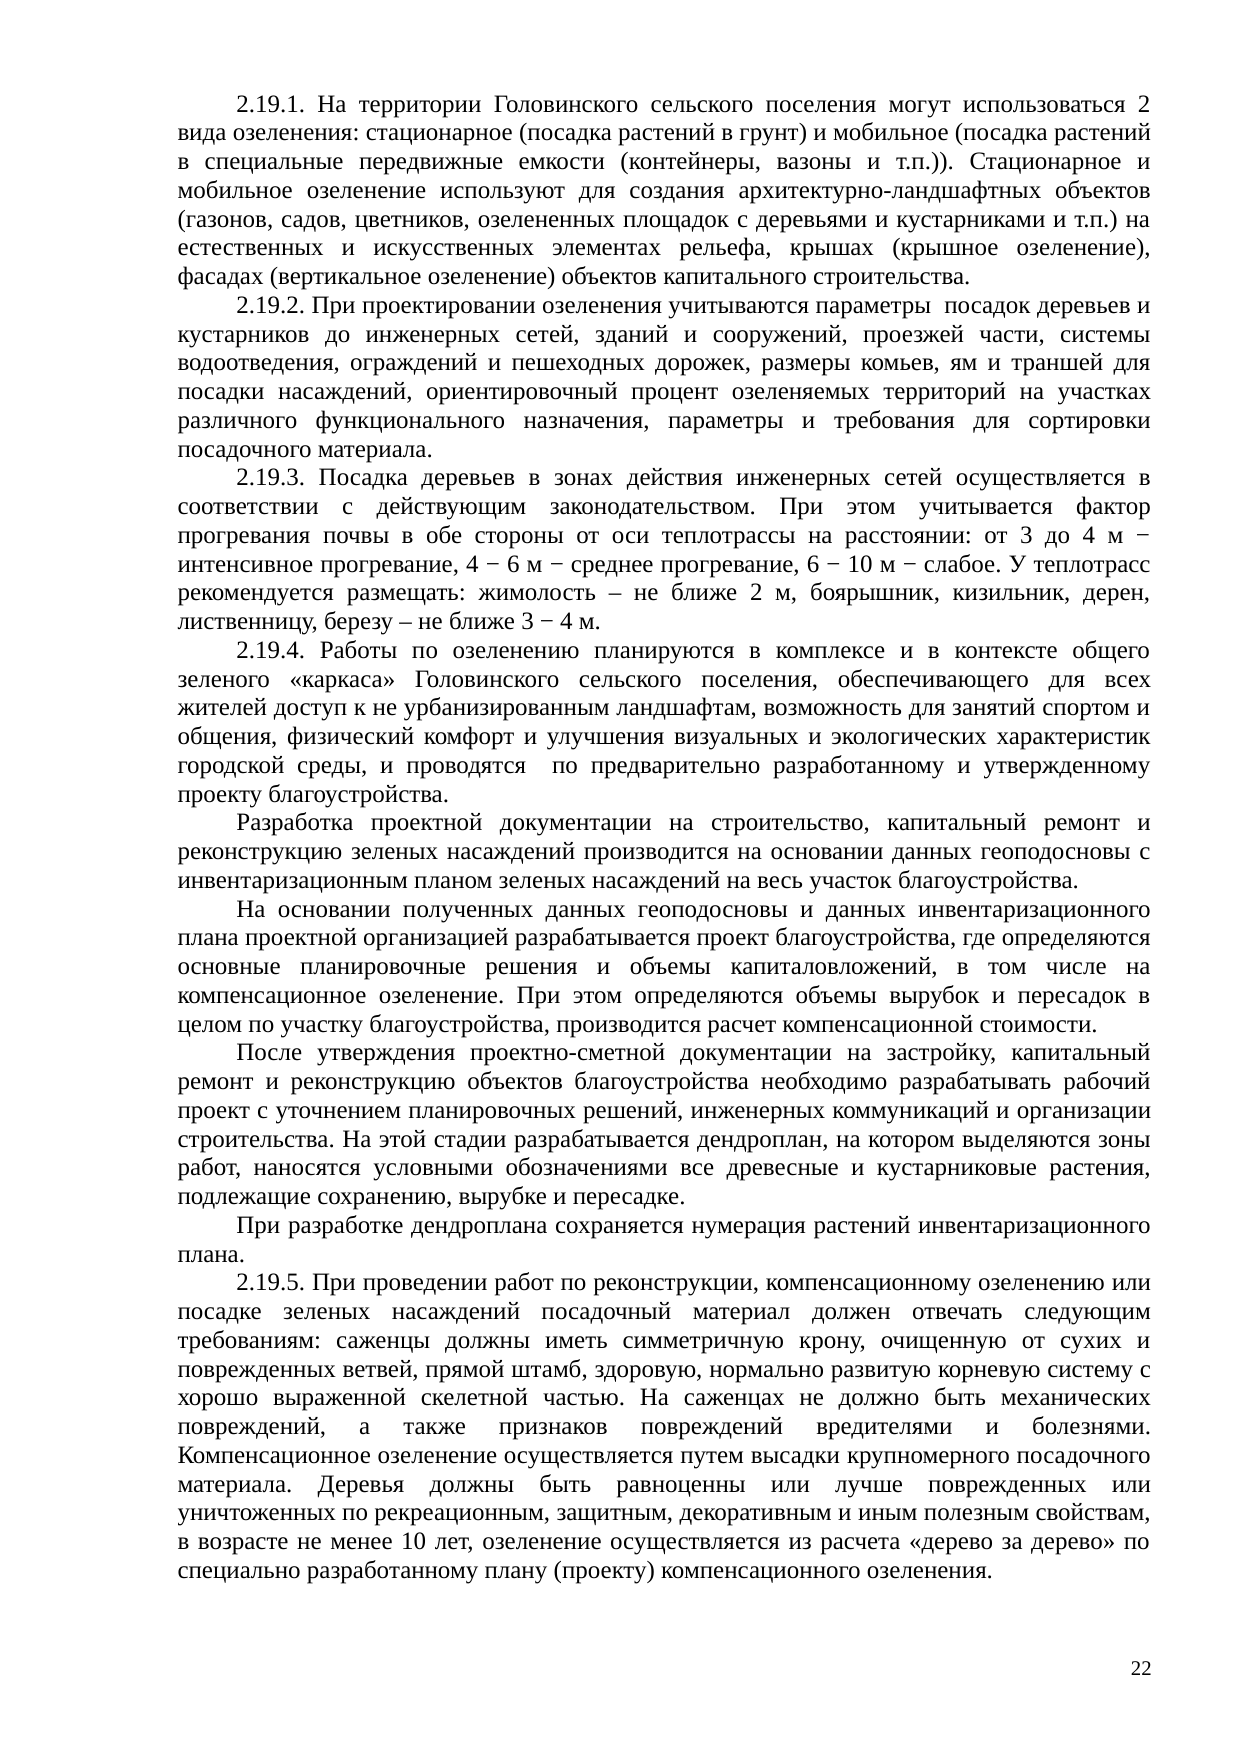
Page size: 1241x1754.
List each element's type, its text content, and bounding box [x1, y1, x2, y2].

text 2.19.1. На территории Головинского сельского поселения могут использоваться 2 вида озеленения: стационарное (посадка растений в грунт) и мобильное (посадка растений в специальные передвижные емкости (контейнеры, вазоны и т.п.)). Стационарное и мобильное озеленение используют для создания архитектурно-ландшафтных объектов (газонов, садов, цветников, озелененных площадок с деревьями и кустарниками и т.п.) на естественных и искусственных элементах рельефа, крышах (крышное озеленение), фасадах (вертикальное озеленение) объектов капитального строительства. [177, 89, 1152, 290]
text 2.19.5. При проведении работ по реконструкции, компенсационному озеленению или посадке зеленых насаждений посадочный материал должен отвечать следующим требованиям: саженцы должны иметь симметричную крону, очищенную от сухих и поврежденных ветвей, прямой штамб, здоровую, нормально развитую корневую систему с хорошо выраженной скелетной частью. На саженцах не должно быть механических повреждений, а также признаков повреждений вредителями и болезнями. Компенсационное озеленение осуществляется путем высадки крупномерного посадочного материала. Деревья должны быть равноценны или лучше поврежденных или уничтоженных по рекреационным, защитным, декоративным и иным полезным свойствам, в возрасте не менее 10 лет, озеленение осуществляется из расчета «дерево за дерево» по специально разработанному плану (проекту) компенсационного озеленения. [177, 1267, 1152, 1584]
text После утверждения проектно-сметной документации на застройку, капитальный ремонт и реконструкцию объектов благоустройства необходимо разрабатывать рабочий проект с уточнением планировочных решений, инженерных коммуникаций и организации строительства. На этой стадии разрабатывается дендроплан, на котором выделяются зоны работ, наносятся условными обозначениями все древесные и кустарниковые растения, подлежащие сохранению, вырубке и пересадке. [177, 1037, 1152, 1210]
text 2.19.3. Посадка деревьев в зонах действия инженерных сетей осуществляется в соответствии с действующим законодательством. При этом учитывается фактор прогревания почвы в обе стороны от оси теплотрассы на расстоянии: от 3 до 4 м − интенсивное прогревание, 4 − 6 м − среднее прогревание, 6 − 10 м − слабое. У теплотрасс рекомендуется размещать: жимолость – не ближе 2 м, боярышник, кизильник, дерен, лиственницу, березу – не ближе 3 − 4 м. [177, 462, 1152, 635]
text 2.19.4. Работы по озеленению планируются в комплексе и в контексте общего зеленого «каркаса» Головинского сельского поселения, обеспечивающего для всех жителей доступ к не урбанизированным ландшафтам, возможность для занятий спортом и общения, физический комфорт и улучшения визуальных и экологических характеристик городской среды, и проводятся по предварительно разработанному и утвержденному проекту благоустройства. [177, 635, 1152, 807]
text Разработка проектной документации на строительство, капитальный ремонт и реконструкцию зеленых насаждений производится на основании данных геоподосновы с инвентаризационным планом зеленых насаждений на весь участок благоустройства. [177, 807, 1152, 894]
text При разработке дендроплана сохраняется нумерация растений инвентаризационного плана. [177, 1210, 1152, 1267]
text 2.19.2. При проектировании озеленения учитываются параметры посадок деревьев и кустарников до инженерных сетей, зданий и сооружений, проезжей части, системы водоотведения, ограждений и пешеходных дорожек, размеры комьев, ям и траншей для посадки насаждений, ориентировочный процент озеленяемых территорий на участках различного функционального назначения, параметры и требования для сортировки посадочного материала. [177, 290, 1152, 462]
text На основании полученных данных геоподосновы и данных инвентаризационного плана проектной организацией разрабатывается проект благоустройства, где определяются основные планировочные решения и объемы капиталовложений, в том числе на компенсационное озеленение. При этом определяются объемы вырубок и пересадок в целом по участку благоустройства, производится расчет компенсационной стоимости. [177, 894, 1152, 1037]
